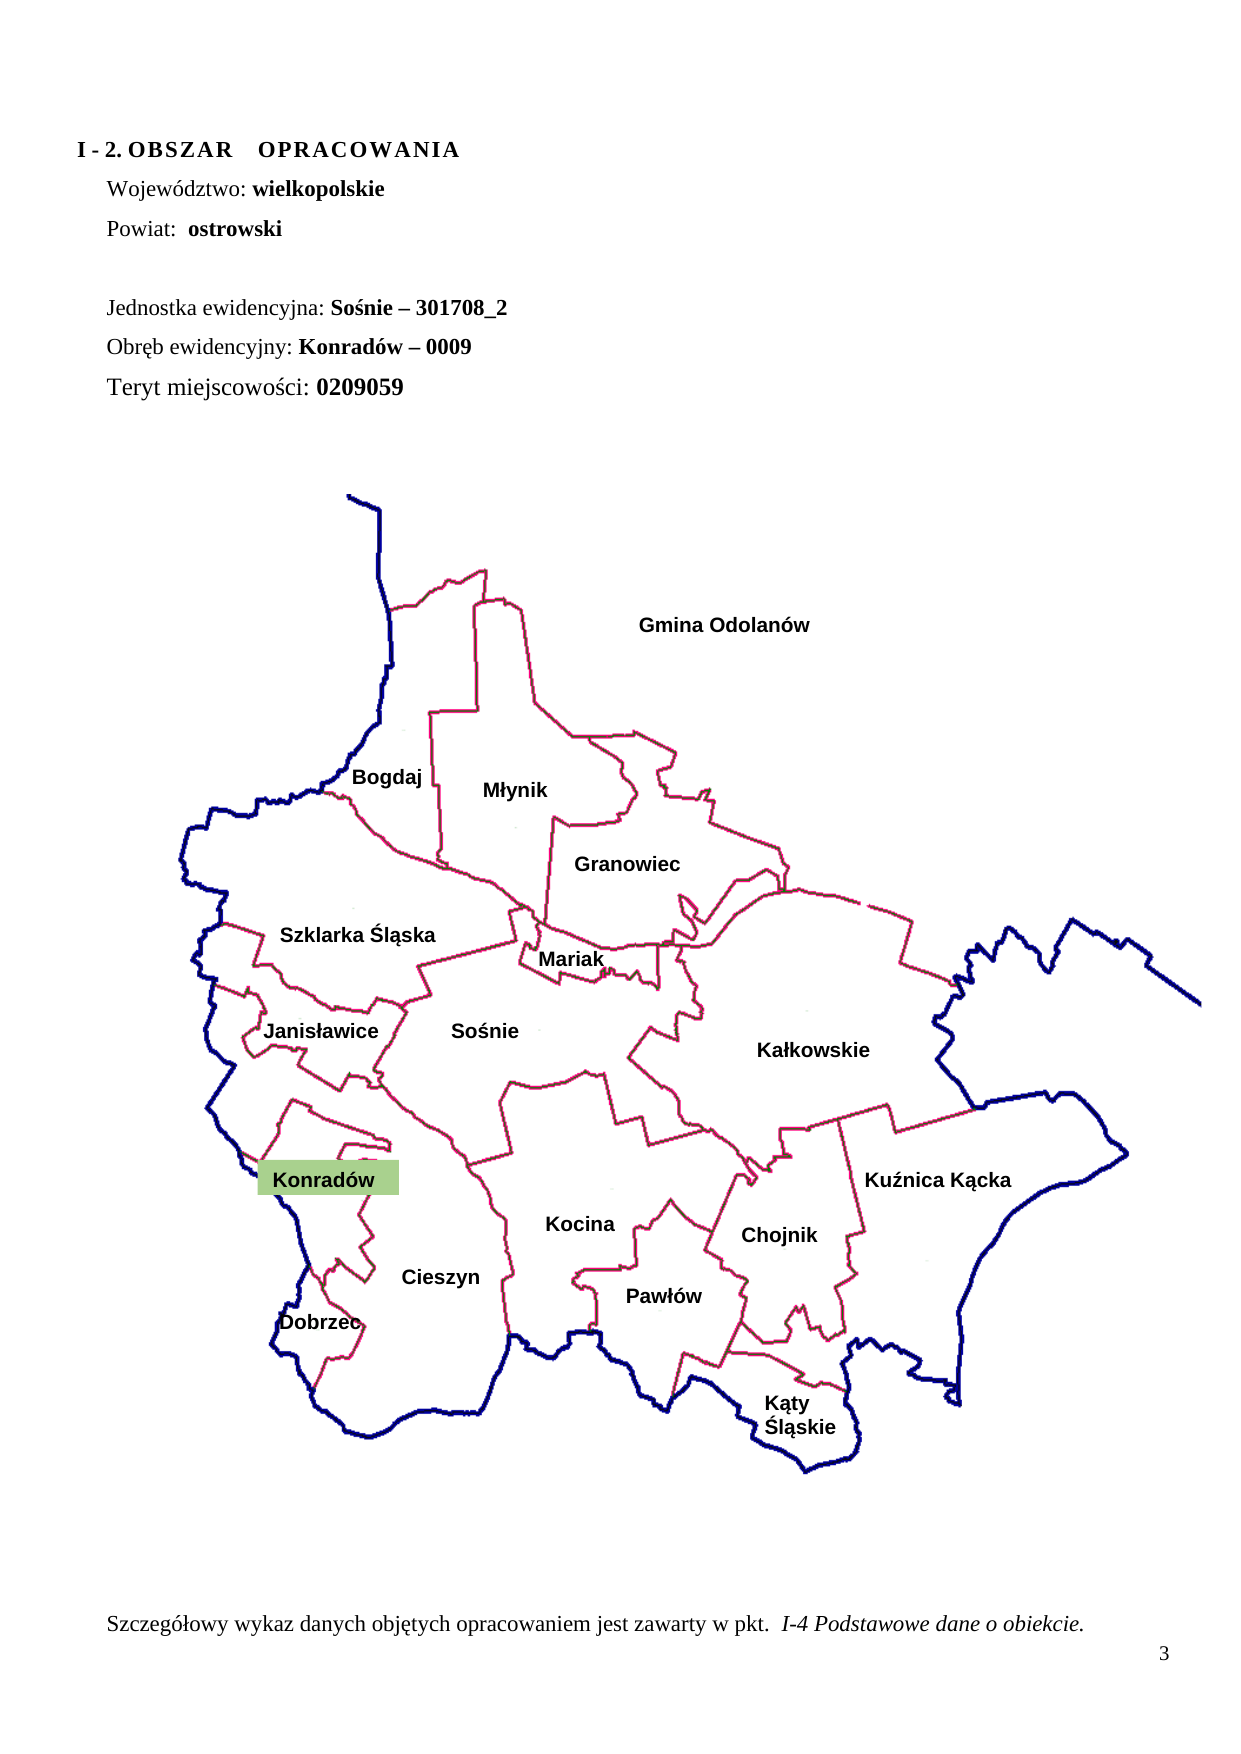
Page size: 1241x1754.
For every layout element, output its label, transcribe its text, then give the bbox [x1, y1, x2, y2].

text Szczegółowy wykaz danych objętych opracowaniem jest zawarty w pkt. I-4 Podstawowe dane o obiekcie. [106, 1610, 1169, 1636]
text Powiat: ostrowski [106, 214, 1169, 241]
picture [76, 494, 1202, 1505]
text Województwo: wielkopolskie [106, 175, 1169, 201]
text Obręb ewidencyjny: Konradów – 0009 [106, 333, 1169, 359]
subtitle I - 2. OBSZAR OPRACOWANIA [77, 136, 1169, 163]
text Teryt miejscowości: 0209059 [77, 372, 1169, 401]
text Jednostka ewidencyjna: Sośnie – 301708_2 [106, 293, 1169, 320]
